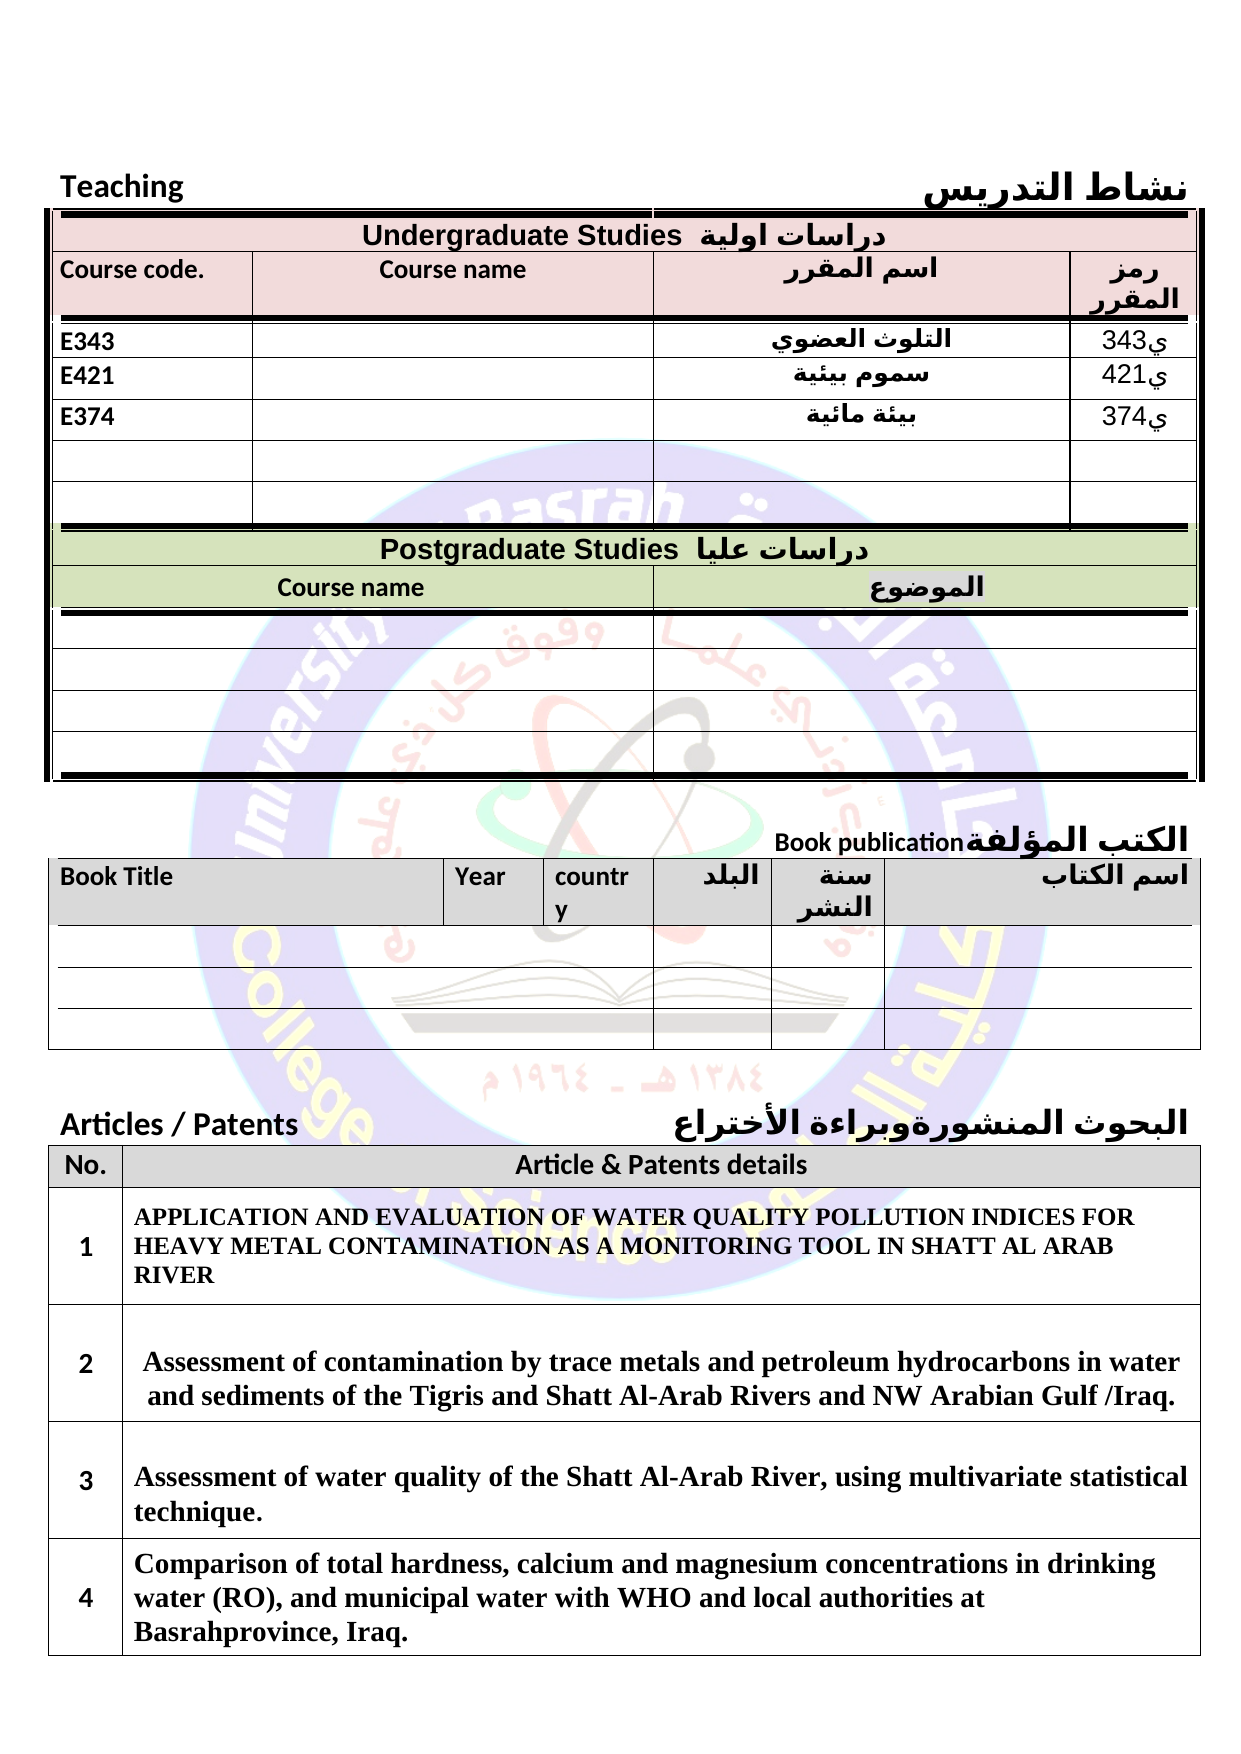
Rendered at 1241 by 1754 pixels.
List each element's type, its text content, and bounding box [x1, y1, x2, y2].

table_cell سنة النشر [772, 859, 884, 925]
table_cell [253, 482, 653, 522]
table_cell [1071, 441, 1196, 481]
table_cell [885, 967, 1200, 1008]
table_cell E421 [53, 358, 252, 398]
table_cell [50, 607, 653, 648]
table_cell [654, 649, 1196, 689]
table_cell Year [444, 859, 543, 925]
table_header Teaching [49, 165, 653, 208]
table_cell [885, 925, 1200, 967]
table_cell [885, 1008, 1200, 1049]
table_cell دراسات عليا Postgraduate Studies [50, 523, 1199, 565]
table_cell اسم الكتاب [885, 858, 1200, 925]
table_cell رمز المقرر [1071, 252, 1196, 315]
table_cell ي343 [1071, 315, 1199, 357]
table_cell [49, 1008, 653, 1049]
table_cell 4 [49, 1539, 122, 1655]
table_cell Course code. [53, 252, 252, 315]
table_cell [654, 482, 1069, 522]
table_cell [253, 441, 653, 481]
table_cell التلوث العضوي [654, 324, 1069, 357]
table_cell Assessment of contamination by trace metals and petroleum hydrocarbons in water and sediments of the Tigris and Shatt Al-Arab Rivers and NW Arabian Gulf /Iraq. [123, 1305, 1200, 1421]
table_cell [253, 358, 653, 398]
table_cell البلد [654, 859, 771, 925]
table_cell [53, 482, 252, 522]
table_cell Course name [253, 252, 653, 315]
table_cell [49, 967, 653, 1008]
table_cell [49, 925, 653, 967]
table_cell Course name [53, 566, 653, 607]
table_cell سموم بيئية [654, 358, 1069, 398]
table_cell [772, 926, 884, 967]
table_cell Article & Patents details [123, 1146, 1200, 1187]
table_cell [53, 649, 653, 689]
table_cell [654, 607, 1199, 648]
table_cell [53, 441, 252, 481]
table_header البحوث المنشورةوبراءة الأختراع [653, 1104, 1200, 1145]
table_cell الكتب المؤلفةBook publication [49, 772, 1200, 858]
table_cell 2 [49, 1305, 122, 1421]
table_cell Book Title [49, 858, 443, 925]
table_header Articles / Patents [49, 1104, 653, 1145]
table_cell [772, 1009, 884, 1049]
table_cell [253, 400, 653, 440]
table_cell E374 [53, 400, 252, 440]
table_header نشاط التدريس [653, 165, 1200, 208]
table_cell APPLICATION AND EVALUATION OF WATER QUALITY POLLUTION INDICES FOR HEAVY METAL CONTAMINATION AS A MONITORING TOOL IN SHATT AL ARAB RIVER [123, 1188, 1200, 1304]
table_cell [654, 926, 771, 967]
table_cell [772, 968, 884, 1008]
table_cell Comparison of total hardness, calcium and magnesium concentrations in drinking water (RO), and municipal water with WHO and local authorities at Basrahprovince, Iraq. [123, 1539, 1200, 1655]
table_cell الموضوع [654, 566, 1196, 607]
table_cell [253, 324, 653, 357]
table_cell ي421 [1071, 358, 1196, 398]
table_cell country [544, 859, 653, 925]
table_cell 3 [49, 1422, 122, 1538]
table_cell [1071, 482, 1196, 522]
table_cell E343 [50, 315, 252, 357]
table_cell دراسات اولية Undergraduate Studies [50, 208, 1199, 251]
table_cell اسم المقرر [654, 252, 1069, 315]
table_cell [53, 691, 653, 731]
table_cell [654, 441, 1069, 481]
table_cell [654, 968, 771, 1008]
table_cell 1 [49, 1188, 122, 1304]
table_cell No. [49, 1146, 122, 1187]
table_cell [53, 732, 653, 772]
table_cell [654, 732, 1196, 772]
table_cell [654, 691, 1196, 731]
table_cell بيئة مائية [654, 400, 1069, 440]
table_cell Assessment of water quality of the Shatt Al-Arab River, using multivariate statistical technique. [123, 1422, 1200, 1538]
table_cell [654, 1009, 771, 1049]
table_cell ي374 [1071, 400, 1196, 440]
